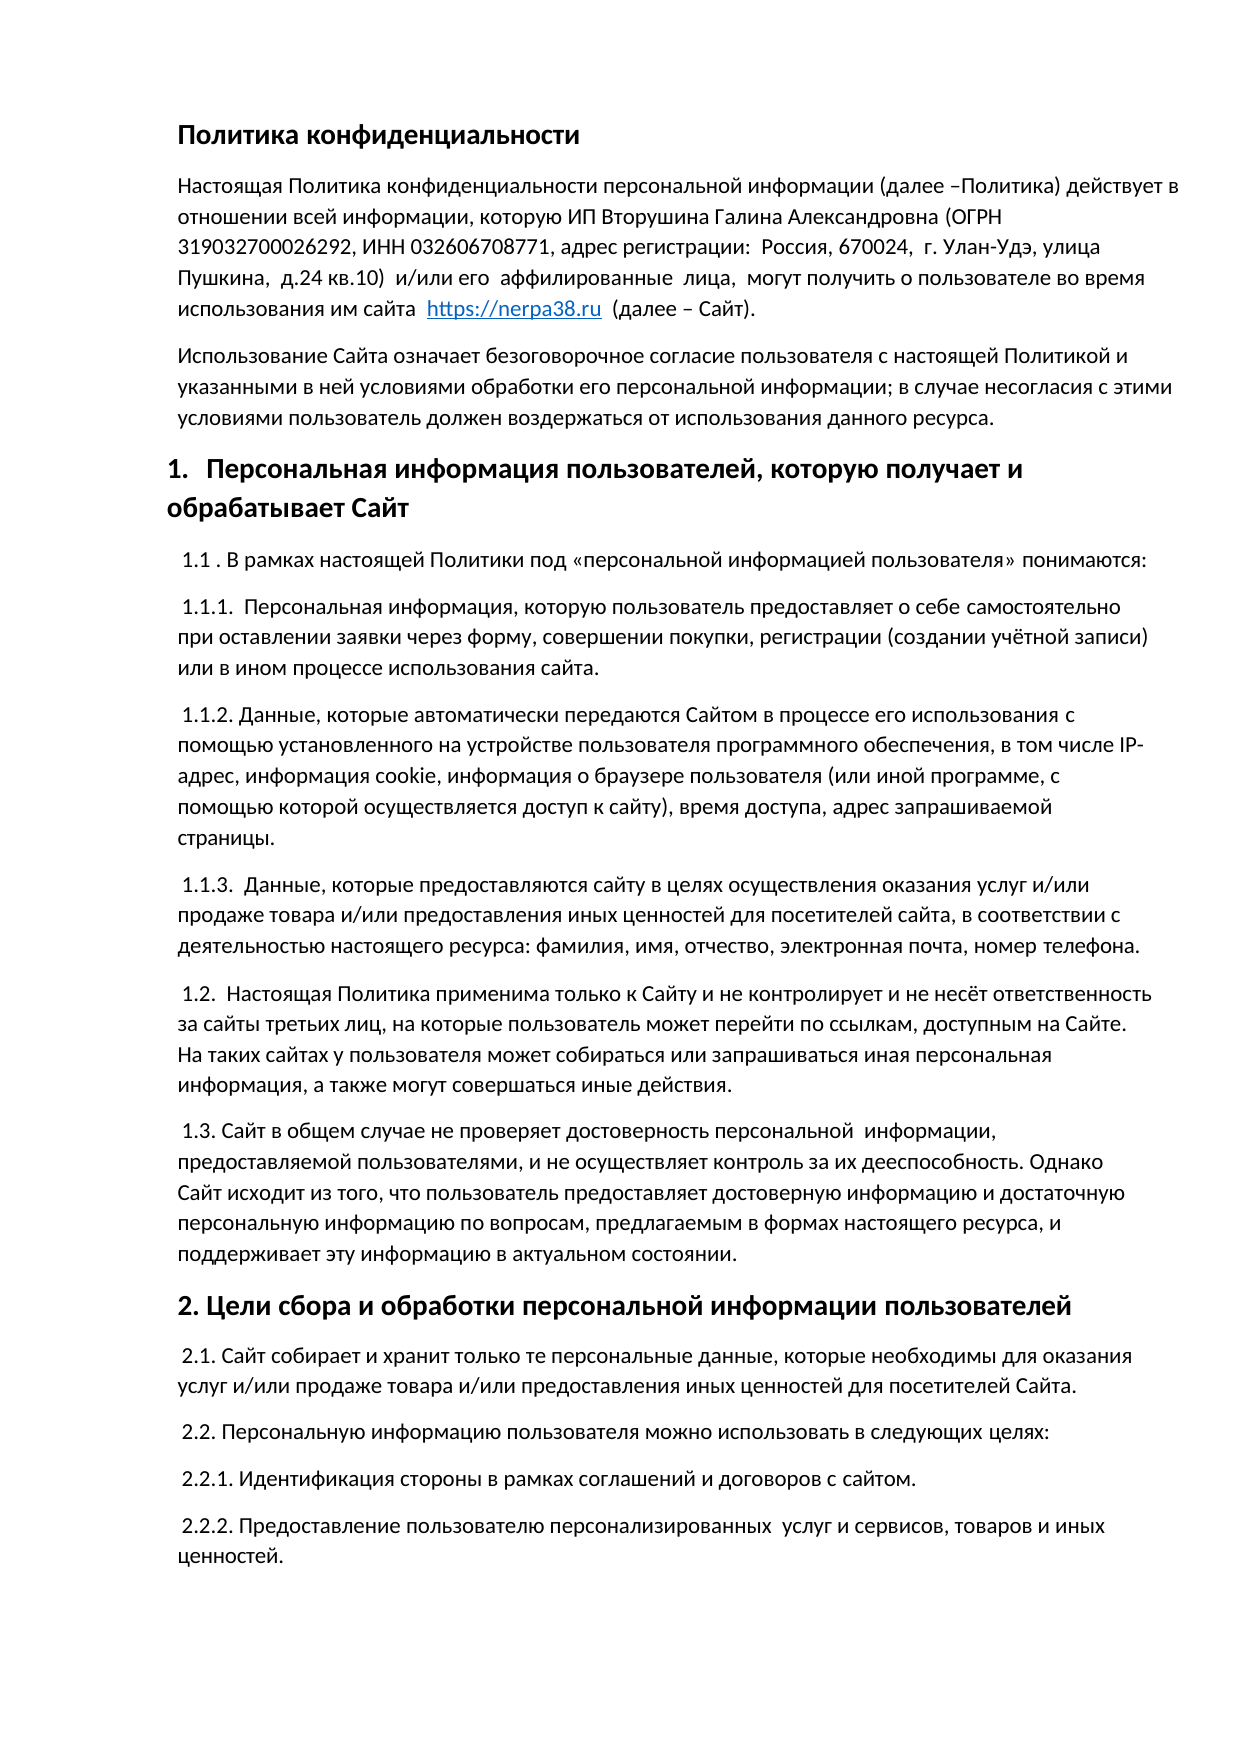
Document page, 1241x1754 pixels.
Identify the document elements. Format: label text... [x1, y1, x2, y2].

text Использование Сайта означает безоговорочное согласие пользователя с настоящей Политикой и указанными в ней условиями обработки его персональной информации; в случае несогласия с этими условиями пользователь должен воздержаться от использования данного ресурса. [177, 341, 1181, 431]
list 1.1 . В рамках настоящей Политики под «персональной информацией пользователя» понимаются: [177, 545, 1181, 573]
text при оставлении заявки через форму, совершении покупки, регистрации (создании учётной записи) или в ином процессе использования сайта. [177, 622, 1181, 681]
list 2.2.1. Идентификация стороны в рамках соглашений и договоров с сайтом. [177, 1464, 1181, 1492]
text помощью установленного на устройстве пользователя программного обеспечения, в том числе IP- адрес, информация cookie, информация о браузере пользователя (или иной программе, с [177, 730, 1181, 789]
subtitle Политика конфиденциальности [177, 116, 1181, 152]
list 1.1.2. Данные, которые автоматически передаются Сайтом в процессе его использования с [124, 700, 1181, 728]
text Настоящая Политика конфиденциальности персональной информации (далее –Политика) действует в отношении всей информации, которую ИП Вторушина Галина Александровна (ОГРН [177, 171, 1181, 230]
list 1.3. Сайт в общем случае не проверяет достоверность персональной информации, предоставляемой пользователями, и не осуществляет контроль за их дееспособность. Однако Сайт исходит из того, что пользователь предоставляет достоверную информацию и достаточную персональную информацию по вопросам, предлагаемым в формах настоящего ресурса, и поддерживает эту информацию в актуальном состоянии. [177, 1116, 1147, 1267]
text помощью которой осуществляется доступ к сайту), время доступа, адрес запрашиваемой страницы. [177, 792, 1151, 851]
list 2.2. Персональную информацию пользователя можно использовать в следующих целях: [177, 1417, 1181, 1446]
subtitle Цели сбора и обработки персональной информации пользователей [177, 1287, 1181, 1322]
text На таких сайтах у пользователя может собираться или запрашиваться иная персональная информация, а также могут совершаться иные действия. [177, 1040, 1181, 1098]
list 2.1. Сайт собирает и хранит только те персональные данные, которые необходимы для оказания услуг и/или продаже товара и/или предоставления иных ценностей для посетителей Сайта. [177, 1342, 1149, 1399]
list 1.2. Настоящая Политика применима только к Сайту и не контролирует и не несёт ответственность за сайты третьих лиц, на которые пользователь может перейти по ссылкам, доступным на Сайте. [177, 979, 1164, 1037]
list 2.2.2. Предоставление пользователю персонализированных услуг и сервисов, товаров и иных ценностей. [177, 1511, 1117, 1569]
text 319032700026292, ИНН 032606708771, адрес регистрации: Россия, 670024, г. Улан-Удэ, улица Пушкина, д.24 кв.10) и/или его аффилированные лица, могут получить о пользователе во время использования им сайта https://nerpa38.ru (далее – Сайт). [177, 232, 1151, 322]
list 1.1.1. Персональная информация, которую пользователь предоставляет о себе самостоятельно [152, 592, 1181, 620]
subtitle Персональная информация пользователей, которую получает и обрабатывает Сайт [167, 450, 1044, 525]
list 1.1.3. Данные, которые предоставляются сайту в целях осуществления оказания услуг и/или продаже товара и/или предоставления иных ценностей для посетителей сайта, в соответствии с деятельностью настоящего ресурса: фамилия, имя, отчество, электронная почта, номер телефона. [177, 870, 1163, 959]
